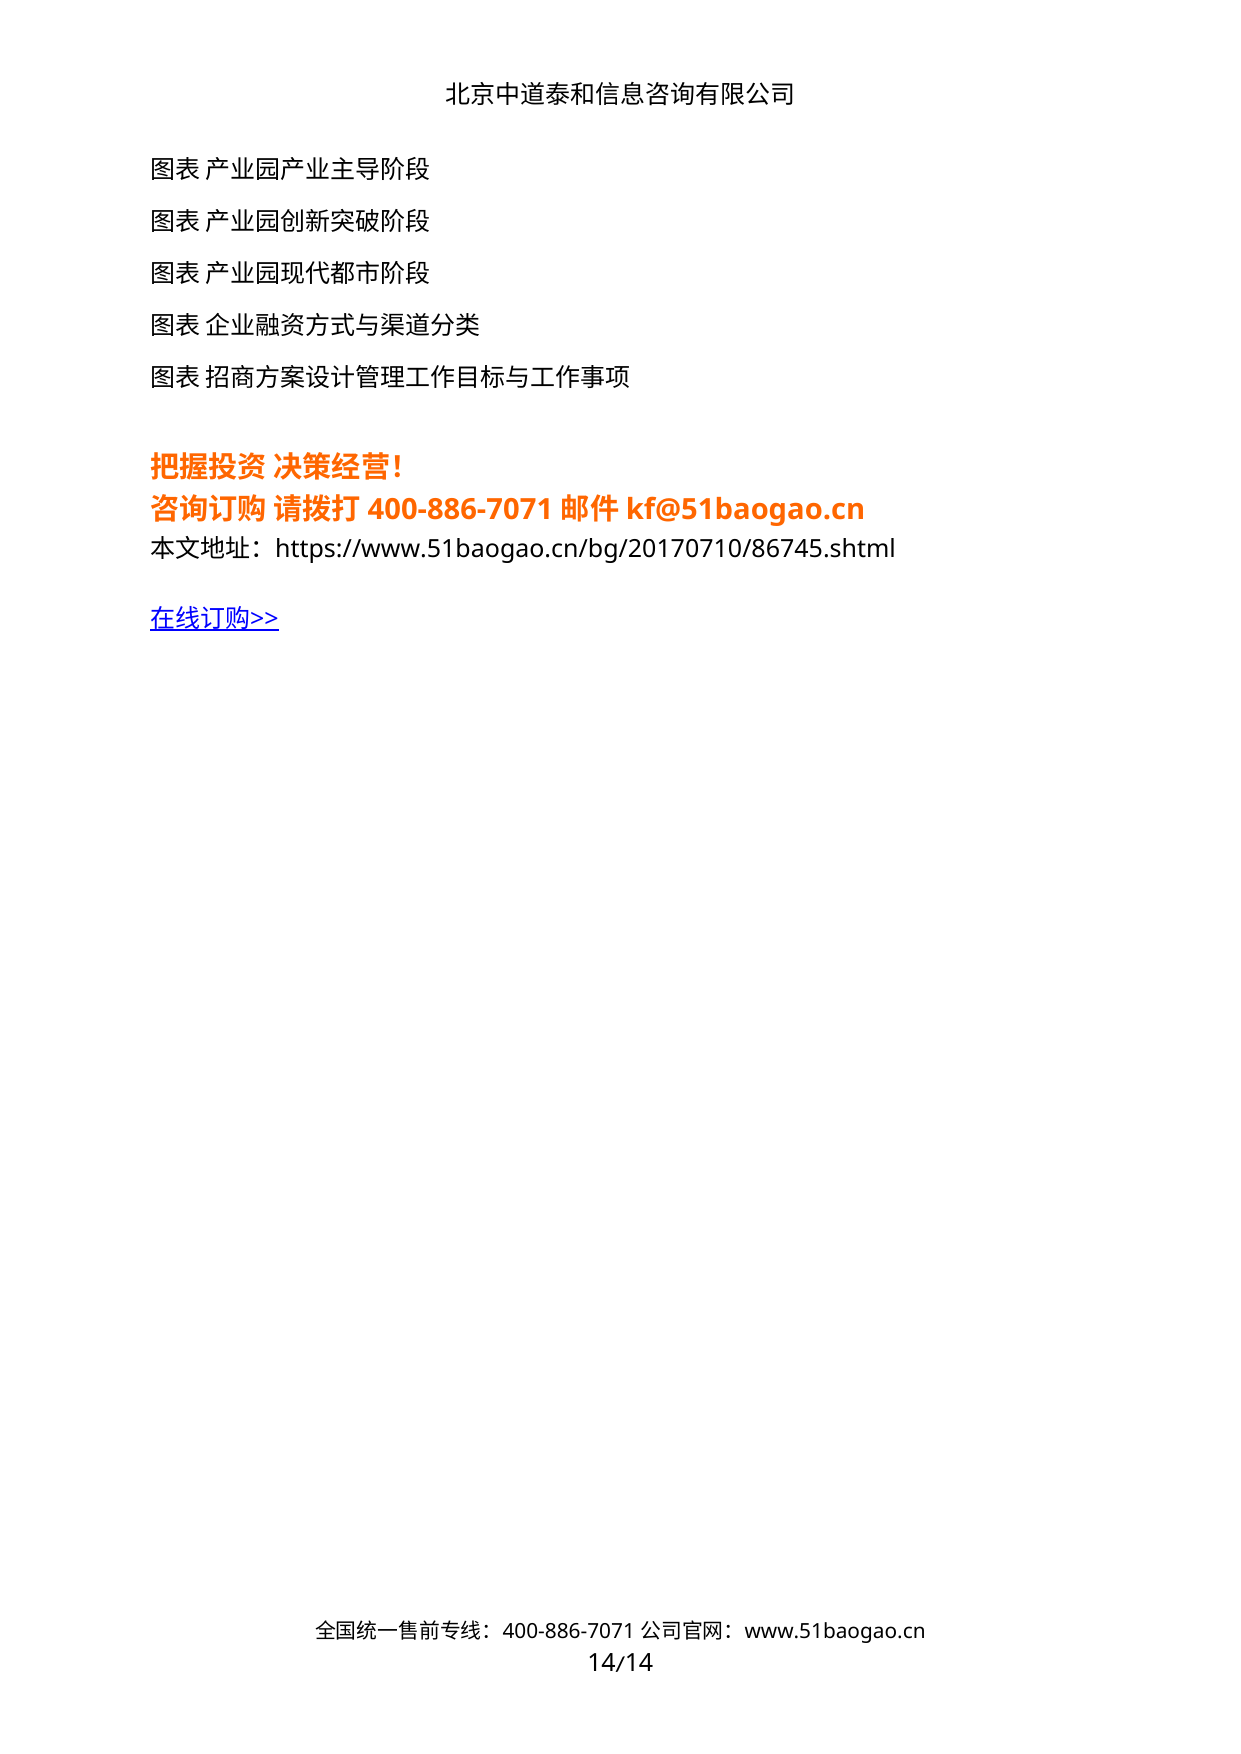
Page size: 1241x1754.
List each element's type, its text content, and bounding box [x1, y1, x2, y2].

text 把握投资 决策经营！咨询订购 请拨打 400-886-7071 邮件 kf@51baogao.cn本文地址：https://www.51baogao.cn/bg/20170710/86745.shtml [150, 409, 1090, 564]
text 图表 企业融资方式与渠道分类 [150, 306, 1090, 342]
text 图表 产业园创新突破阶段 [150, 202, 1090, 238]
text 图表 招商方案设计管理工作目标与工作事项 [150, 357, 1090, 394]
text 图表 产业园产业主导阶段 [150, 150, 1090, 186]
text 在线订购>> [150, 564, 1090, 635]
text 图表 产业园现代都市阶段 [150, 254, 1090, 290]
